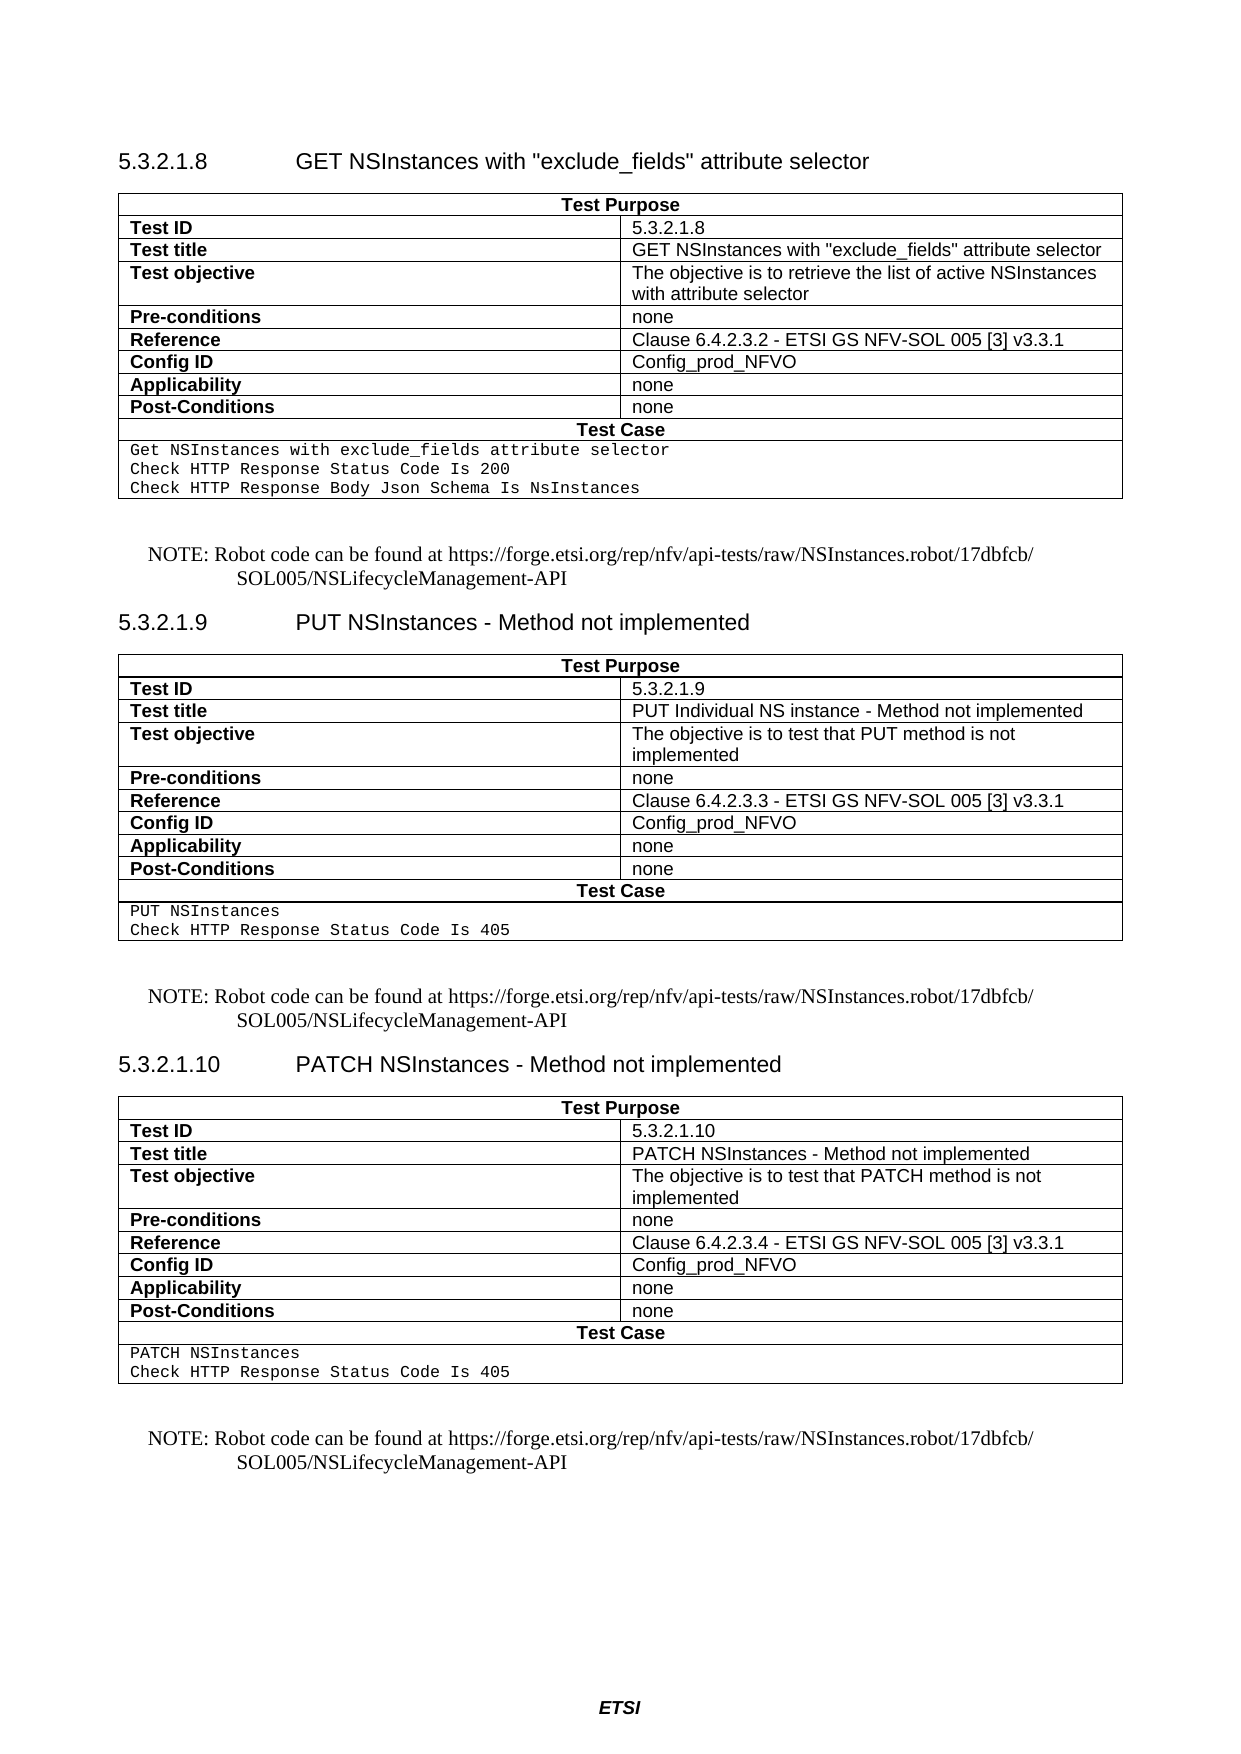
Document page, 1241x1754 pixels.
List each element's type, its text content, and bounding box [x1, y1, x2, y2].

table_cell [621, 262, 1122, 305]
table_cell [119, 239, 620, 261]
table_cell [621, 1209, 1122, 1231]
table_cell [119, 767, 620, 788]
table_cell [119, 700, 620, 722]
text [148, 1426, 1122, 1474]
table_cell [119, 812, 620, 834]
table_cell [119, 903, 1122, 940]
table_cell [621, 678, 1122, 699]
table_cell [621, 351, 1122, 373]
subtitle 5.3.2.1.9 PUT NSInstances - Method not implemented [118, 609, 1122, 635]
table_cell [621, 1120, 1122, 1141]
subtitle 5.3.2.1.10 PATCH NSInstances - Method not implemented [118, 1051, 1122, 1077]
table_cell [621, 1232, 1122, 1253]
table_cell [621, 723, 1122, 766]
subtitle 5.3.2.1.8 GET NSInstances with "exclude_fields" attribute selector [118, 148, 1122, 174]
text NOTE: Robot code can be found at https://forge.etsi.org/rep/nfv/api-tests/raw/NSInstances.robot/17dbfcb/SOL005/NSLifecycleManagement-API [148, 542, 1122, 590]
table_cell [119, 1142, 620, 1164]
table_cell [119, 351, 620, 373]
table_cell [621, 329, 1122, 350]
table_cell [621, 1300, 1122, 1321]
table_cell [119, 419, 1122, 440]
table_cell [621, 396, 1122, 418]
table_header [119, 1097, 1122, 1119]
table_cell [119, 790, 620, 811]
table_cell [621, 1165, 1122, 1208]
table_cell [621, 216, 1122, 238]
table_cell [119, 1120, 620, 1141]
text NOTE: Robot code can be found at https://forge.etsi.org/rep/nfv/api-tests/raw/NSInstances.robot/17dbfcb/SOL005/NSLifecycleManagement-API [148, 984, 1122, 1032]
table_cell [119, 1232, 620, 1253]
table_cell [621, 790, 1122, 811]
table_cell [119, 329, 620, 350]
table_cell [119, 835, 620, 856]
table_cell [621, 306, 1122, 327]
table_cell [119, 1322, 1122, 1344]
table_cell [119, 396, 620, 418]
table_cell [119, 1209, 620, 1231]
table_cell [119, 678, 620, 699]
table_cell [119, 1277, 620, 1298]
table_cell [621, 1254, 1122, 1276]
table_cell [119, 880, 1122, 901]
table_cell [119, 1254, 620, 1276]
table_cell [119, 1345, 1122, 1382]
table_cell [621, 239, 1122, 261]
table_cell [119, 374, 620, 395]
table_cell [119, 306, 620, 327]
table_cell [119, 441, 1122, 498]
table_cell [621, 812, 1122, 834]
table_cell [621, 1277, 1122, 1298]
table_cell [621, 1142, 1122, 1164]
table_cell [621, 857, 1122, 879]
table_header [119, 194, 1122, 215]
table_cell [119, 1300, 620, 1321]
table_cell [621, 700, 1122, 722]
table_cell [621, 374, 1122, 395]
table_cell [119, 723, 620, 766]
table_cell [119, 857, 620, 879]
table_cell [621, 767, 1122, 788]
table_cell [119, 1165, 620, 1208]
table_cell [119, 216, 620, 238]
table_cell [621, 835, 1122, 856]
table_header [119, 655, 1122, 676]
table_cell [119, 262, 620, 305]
